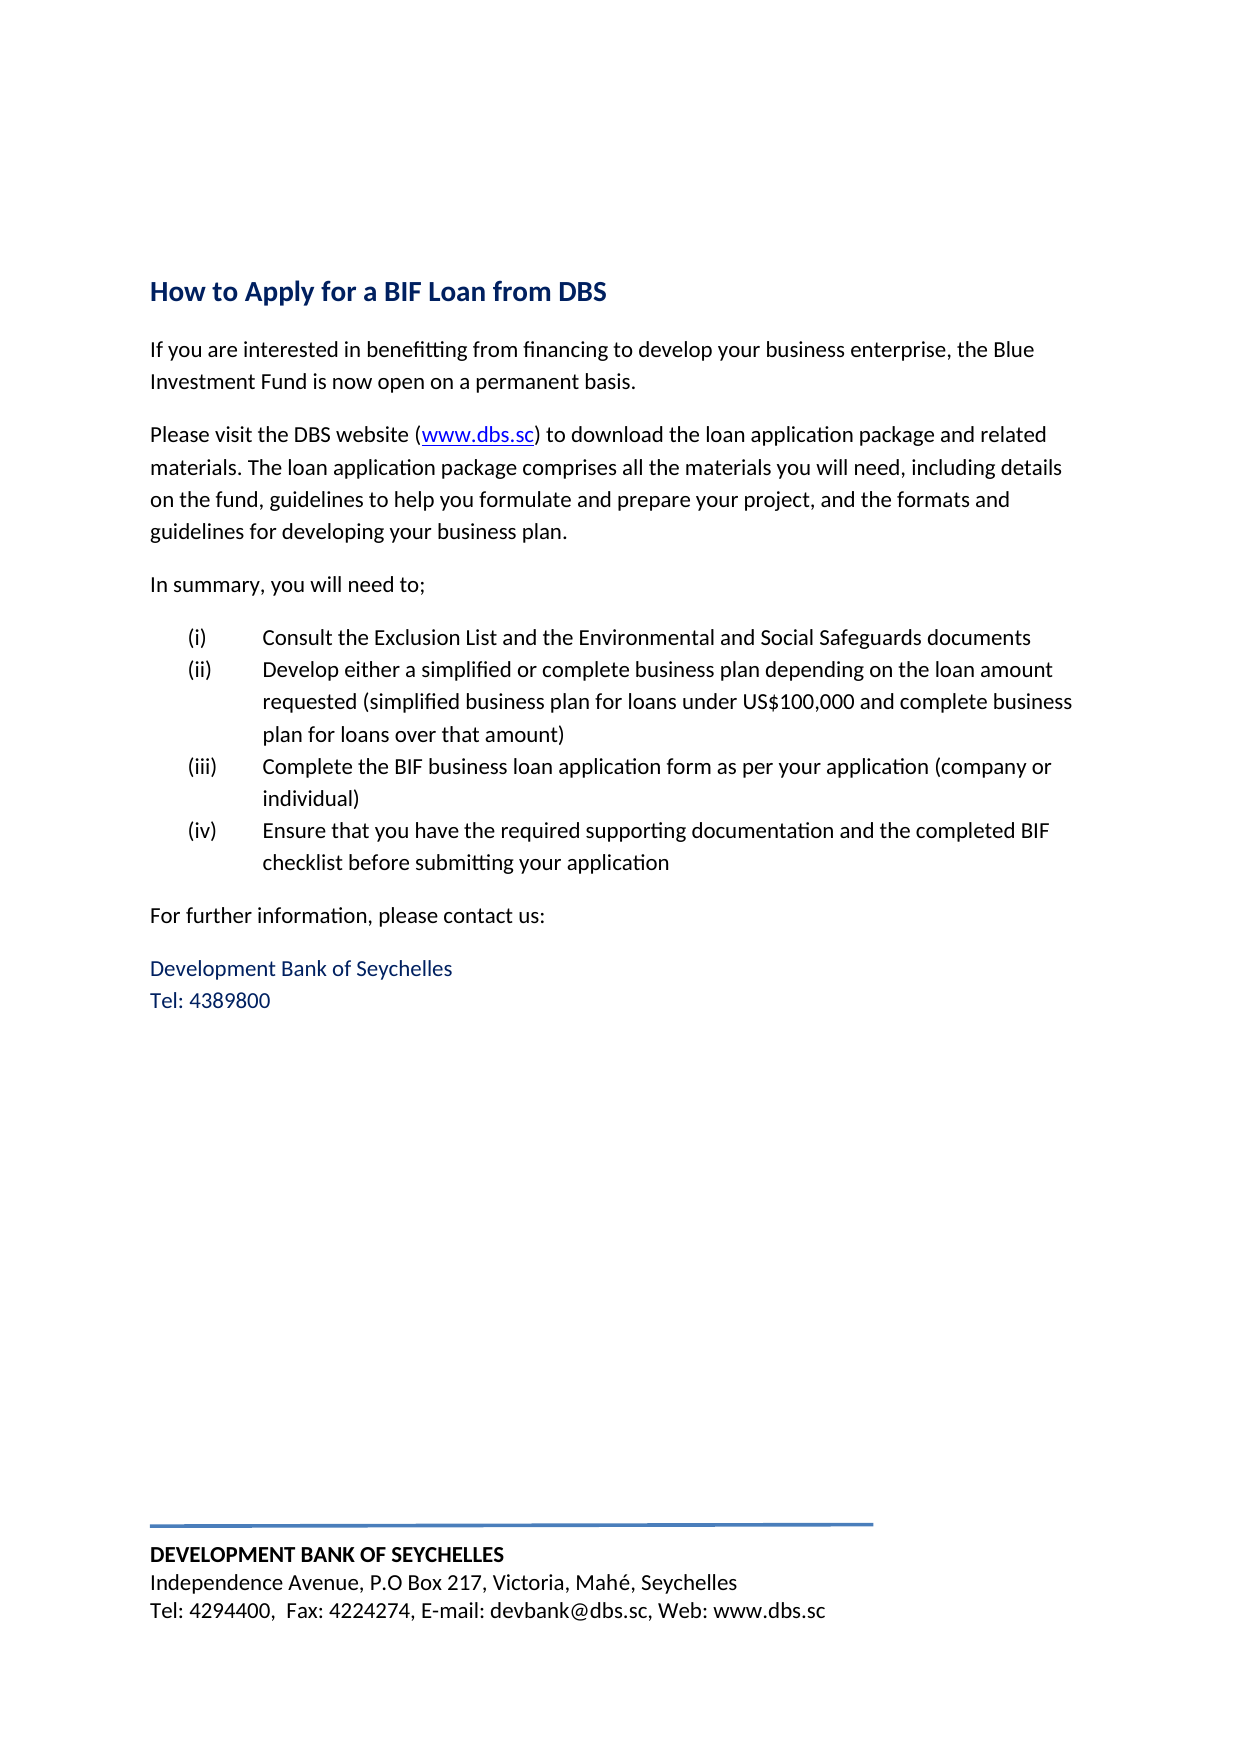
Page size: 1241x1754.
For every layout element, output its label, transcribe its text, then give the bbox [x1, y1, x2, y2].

text Development Bank of Seychelles [150, 954, 1090, 982]
list Complete the BIF business loan application form as per your application (company or individual) [187, 752, 1090, 812]
text How to Apply for a BIF Loan from DBS [150, 273, 1090, 309]
list Ensure that you have the required supporting documentation and the completed BIF checklist before submitting your application [187, 816, 1090, 876]
list Consult the Exclusion List and the Environmental and Social Safeguards documents [187, 623, 1090, 651]
text In summary, you will need to; [150, 570, 1090, 598]
text Please visit the DBS website (www.dbs.sc) to download the loan application package and related materials. The loan application package comprises all the materials you will need, including details on the fund, guidelines to help you formulate and prepare your project, and the formats and guidelines for developing your business plan. [150, 421, 1090, 545]
text For further information, please contact us: [150, 901, 1090, 929]
text If you are interested in benefitting from financing to develop your business enterprise, the Blue Investment Fund is now open on a permanent basis. [150, 335, 1090, 396]
text Tel: 4389800 [150, 987, 1090, 1015]
list Develop either a simplified or complete business plan depending on the loan amount requested (simplified business plan for loans under US$100,000 and complete business plan for loans over that amount) [187, 655, 1090, 748]
